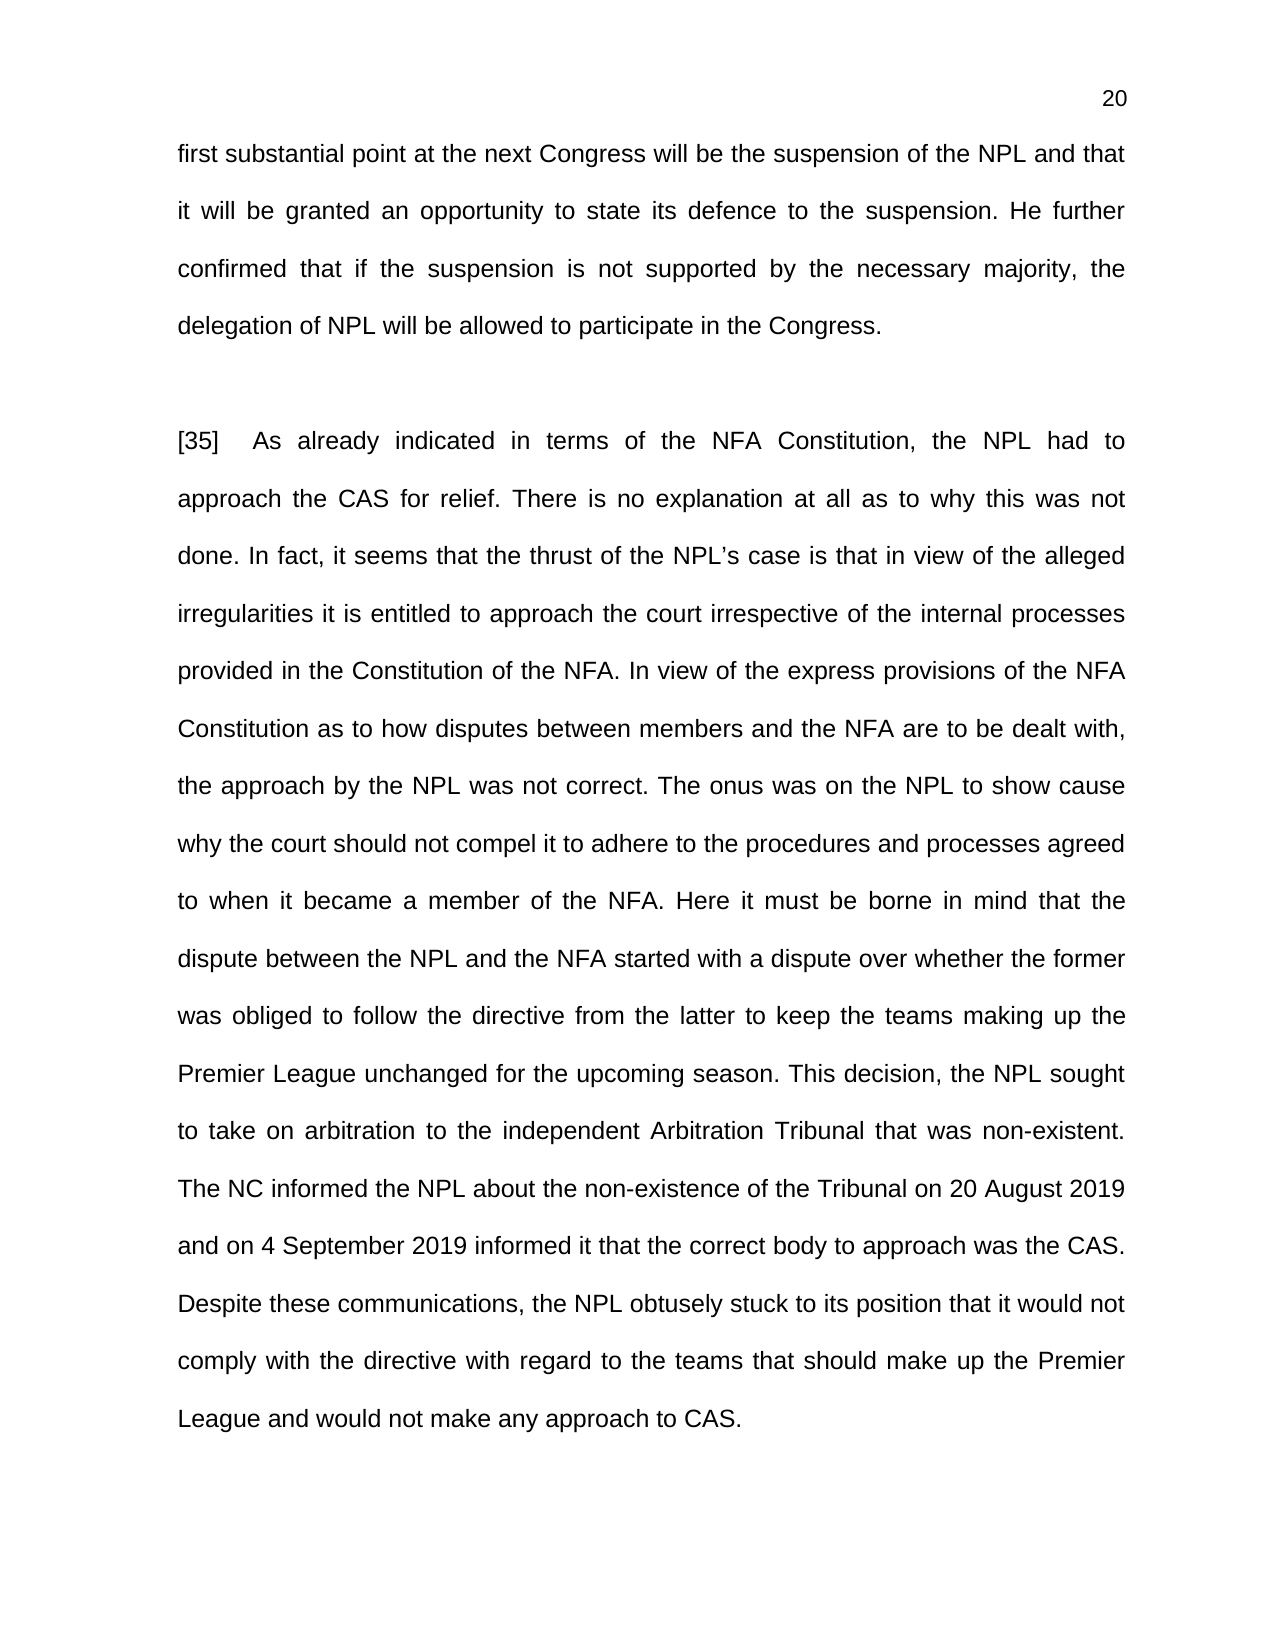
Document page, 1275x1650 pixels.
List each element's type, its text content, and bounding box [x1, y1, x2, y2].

list As already indicated in terms of the NFA Constitution, the NPL had to approach the CAS for relief. There is no explanation at all as to why this was not done. In fact, it seems that the thrust of the NPL’s case is that in view of the alleged irregularities it is entitled to approach the court irrespective of the internal processes provided in the Constitution of the NFA. In view of the express provisions of the NFA Constitution as to how disputes between members and the NFA are to be dealt with, the approach by the NPL was not correct. The onus was on the NPL to show cause why the court should not compel it to adhere to the procedures and processes agreed to when it became a member of the NFA. Here it must be borne in mind that the dispute between the NPL and the NFA started with a dispute over whether the former was obliged to follow the directive from the latter to keep the teams making up the Premier League unchanged for the upcoming season. This decision, the NPL sought to take on arbitration to the independent Arbitration Tribunal that was non-existent. The NC informed the NPL about the non-existence of the Tribunal on 20 August 2019 and on 4 September 2019 informed it that the correct body to approach was the CAS. Despite these communications, the NPL obtusely stuck to its position that it would not comply with the directive with regard to the teams that should make up the Premier League and would not make any approach to CAS. [177, 426, 1127, 1433]
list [177, 139, 1127, 340]
